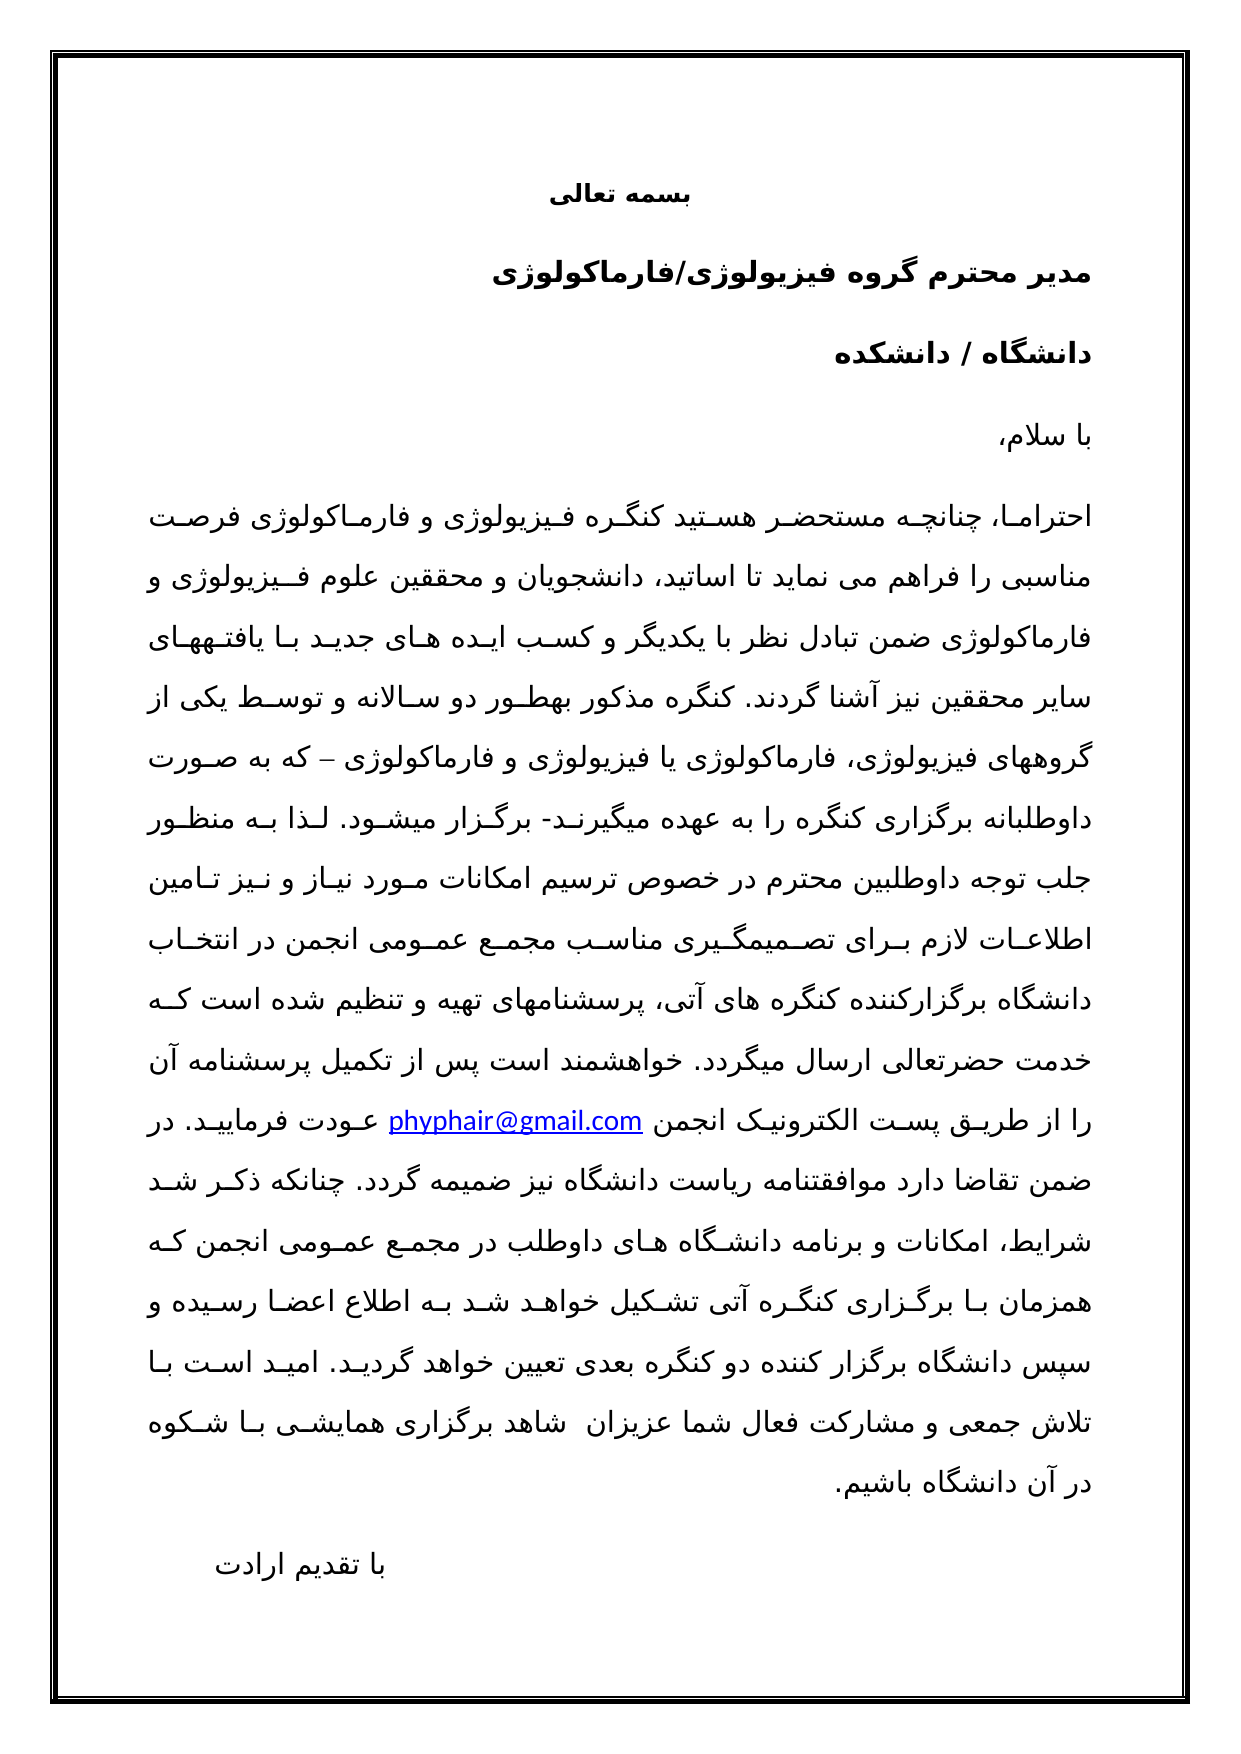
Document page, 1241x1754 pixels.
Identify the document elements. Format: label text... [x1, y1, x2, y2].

text احتراما، چنانچه مستحضر هستید کنگره فیزیولوژی و فارماکولوژی فرصت مناسبی را فراهم می نماید تا اساتيد، دانشجويان و محققين علوم فيزيولوژی و فارماکولوژی ضمن تبادل نظر با یکدیگر و کسب ايده های جديد با یافتههای سایر محققین نیز آشنا گردند. کنگره مذکور بهطور دو سالانه و توسط یکی از گروههای فيزيولوژی، فارماکولوژی یا فيزيولوژی و فارماکولوژی – که به صورت داوطلبانه برگزاری کنگره را به عهده میگیرند- برگزار میشود. لذا به منظور جلب توجه داوطلبین محترم در خصوص ترسیم امکانات مورد نیاز و نیز تامین اطلاعات لازم برای تصمیمگیری مناسب مجمع عمومی انجمن در انتخاب دانشگاه برگزارکننده کنگره های آتی، پرسشنامهای تهیه و تنظیم شده است که خدمت حضرتعالی ارسال میگردد. خواهشمند است پس از تکمیل پرسشنامه آن را از طریق پست الکترونیک انجمن phyphair@gmail.com عودت فرمایید. در ضمن تقاضا دارد موافقتنامه ریاست دانشگاه نیز ضمیمه گردد. چنانکه ذکر شد شرایط، امکانات و برنامه دانشگاه های داوطلب در مجمع عمومی انجمن که همزمان با برگزاری کنگره آتی تشکیل خواهد شد به اطلاع اعضا رسیده و سپس دانشگاه برگزار کننده دو کنگره بعدی تعیین خواهد گردید. امید است با تلاش جمعی و مشارکت فعال شما عزیزان شاهد برگزاری همایشی با شکوه در آن دانشگاه باشیم. [148, 473, 1093, 1500]
text با سلام، [148, 391, 1093, 452]
text مدیر محترم گروه فیزیولوژی/فارماکولوژی [148, 229, 1093, 289]
text با تقدیم ارادت [148, 1521, 1093, 1581]
text بسمه تعالی [148, 148, 1093, 208]
text دانشگاه / دانشکده [148, 310, 1093, 371]
